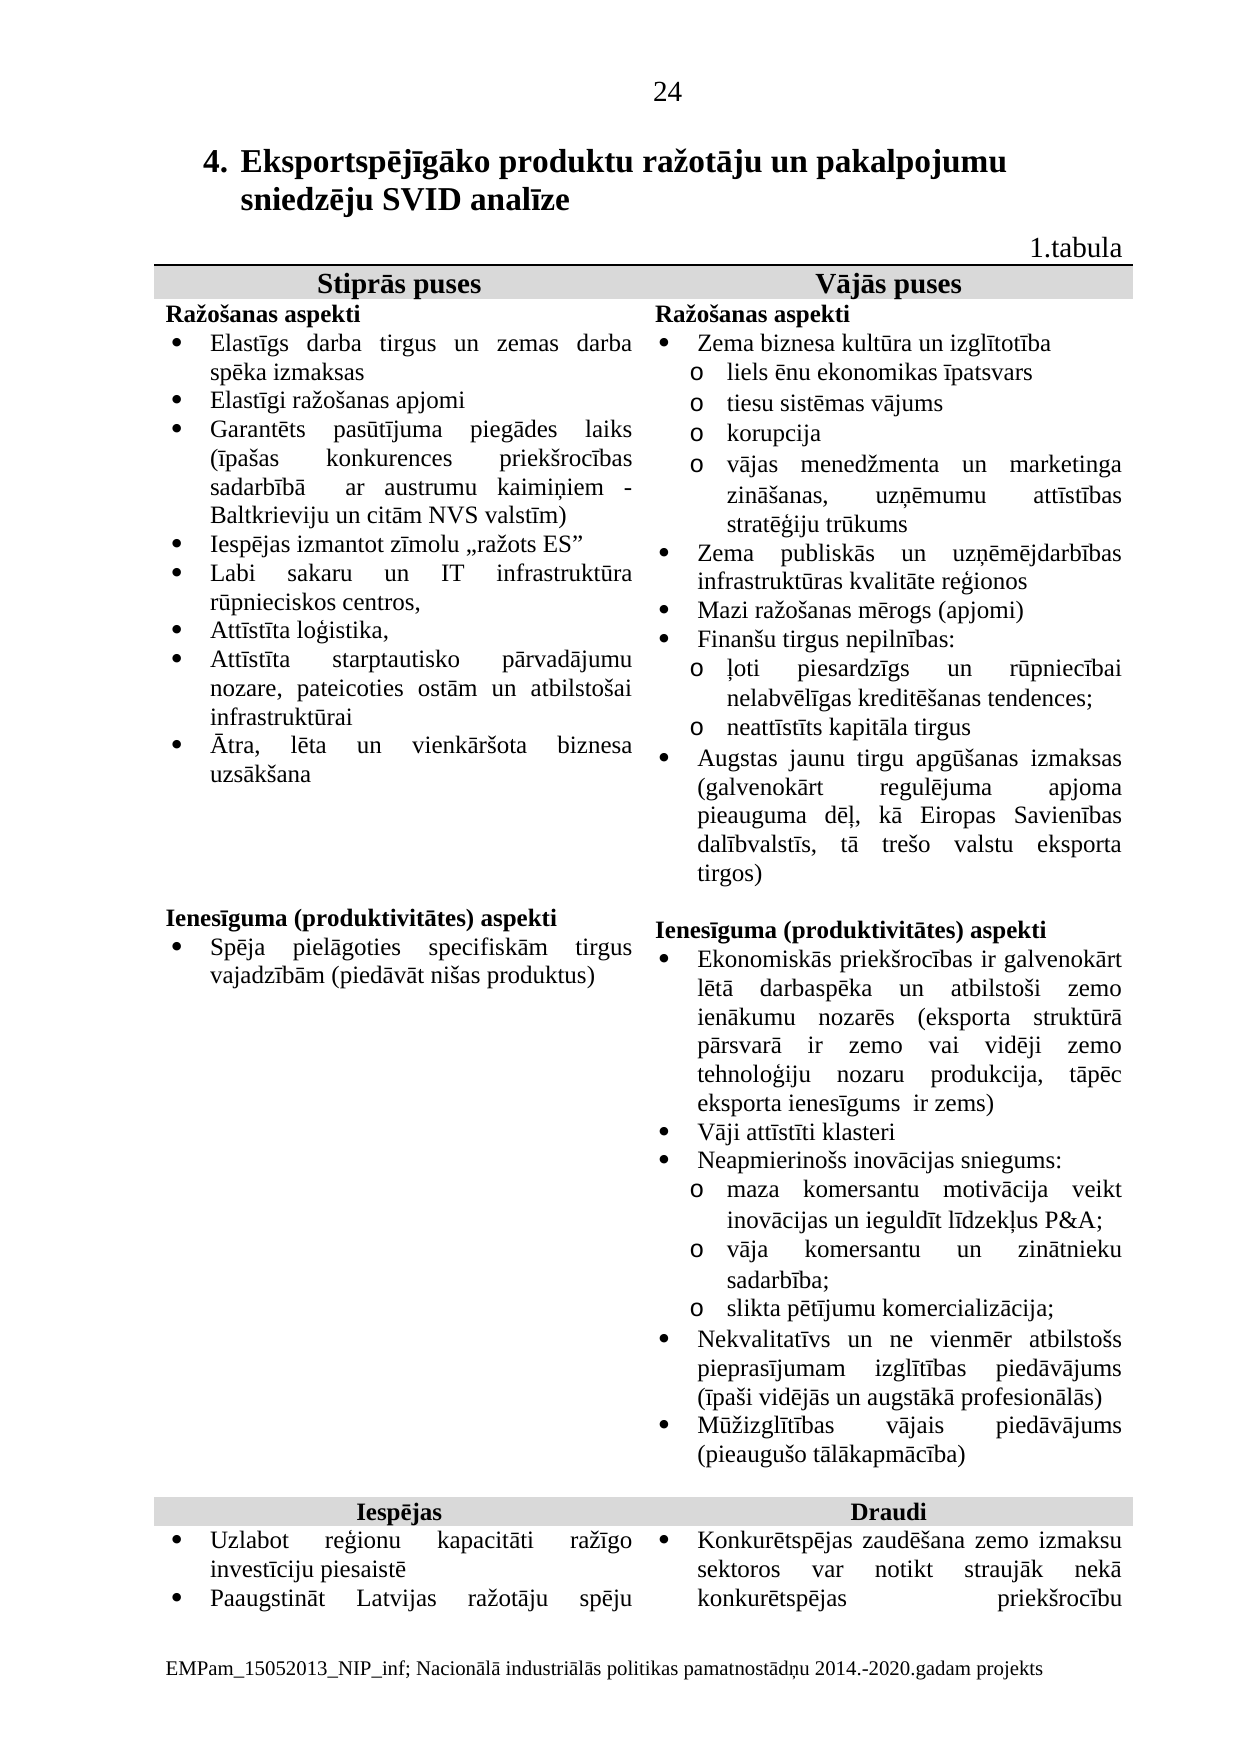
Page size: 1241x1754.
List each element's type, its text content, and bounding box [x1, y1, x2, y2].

table_cell Ražošanas aspekti Zema biznesa kultūra un izglītotība liels ēnu ekonomikas īpatsvars tiesu sistēmas vājums korupcija vājas menedžmenta un marketinga zināšanas, uzņēmumu attīstības stratēģiju trūkums Zema publiskās un uzņēmējdarbības infrastruktūras kvalitāte reģionos Mazi ražošanas mērogs (apjomi) Finanšu tirgus nepilnības: ļoti piesardzīgs un rūpniecībai nelabvēlīgas kreditēšanas tendences; neattīstīts kapitāla tirgus Augstas jaunu tirgu apgūšanas izmaksas (galvenokārt regulējuma apjoma pieauguma dēļ, kā Eiropas Savienības dalībvalstīs, tā trešo valstu eksporta tirgos) Ienesīguma (produktivitātes) aspekti Ekonomiskās priekšrocības ir galvenokārt lētā darbaspēka un atbilstoši zemo ienākumu nozarēs (eksporta struktūrā pārsvarā ir zemo vai vidēji zemo tehnoloģiju nozaru produkcija, tāpēc eksporta ienesīgums ir zems) Vāji attīstīti klasteri Neapmierinošs inovācijas sniegums: maza komersantu motivācija veikt inovācijas un ieguldīt līdzekļus P&A; vāja komersantu un zinātnieku sadarbība; slikta pētījumu komercializācija; Nekvalitatīvs un ne vienmēr atbilstošs pieprasījumam izglītības piedāvājums (īpaši vidējās un augstākā profesionālās) Mūžizglītības vājais piedāvājums (pieaugušo tālākapmācība) [644, 299, 1133, 1497]
subtitle Eksportspējīgāko produktu ražotāju un pakalpojumu sniedzēju SVID analīze [203, 141, 1122, 218]
table_header Stiprās puses [154, 266, 644, 299]
table_cell Ražošanas aspekti Elastīgs darba tirgus un zemas darba spēka izmaksas Elastīgi ražošanas apjomi Garantēts pasūtījuma piegādes laiks (īpašas konkurences priekšrocības sadarbībā ar austrumu kaimiņiem - Baltkrieviju un citām NVS valstīm) Iespējas izmantot zīmolu „ražots ES” Labi sakaru un IT infrastruktūra rūpnieciskos centros, Attīstīta loģistika, Attīstīta starptautisko pārvadājumu nozare, pateicoties ostām un atbilstošai infrastruktūrai Ātra, lēta un vienkāršota biznesa uzsākšana Ienesīguma (produktivitātes) aspekti Spēja pielāgoties specifiskām tirgus vajadzībām (piedāvāt nišas produktus) [154, 299, 644, 1497]
table_header Vājās puses [644, 266, 1133, 299]
table_cell Iespējas [154, 1497, 644, 1526]
text 1.tabula [165, 230, 1122, 264]
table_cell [644, 1526, 1133, 1612]
table_cell Draudi [644, 1497, 1133, 1526]
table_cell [154, 1526, 644, 1612]
